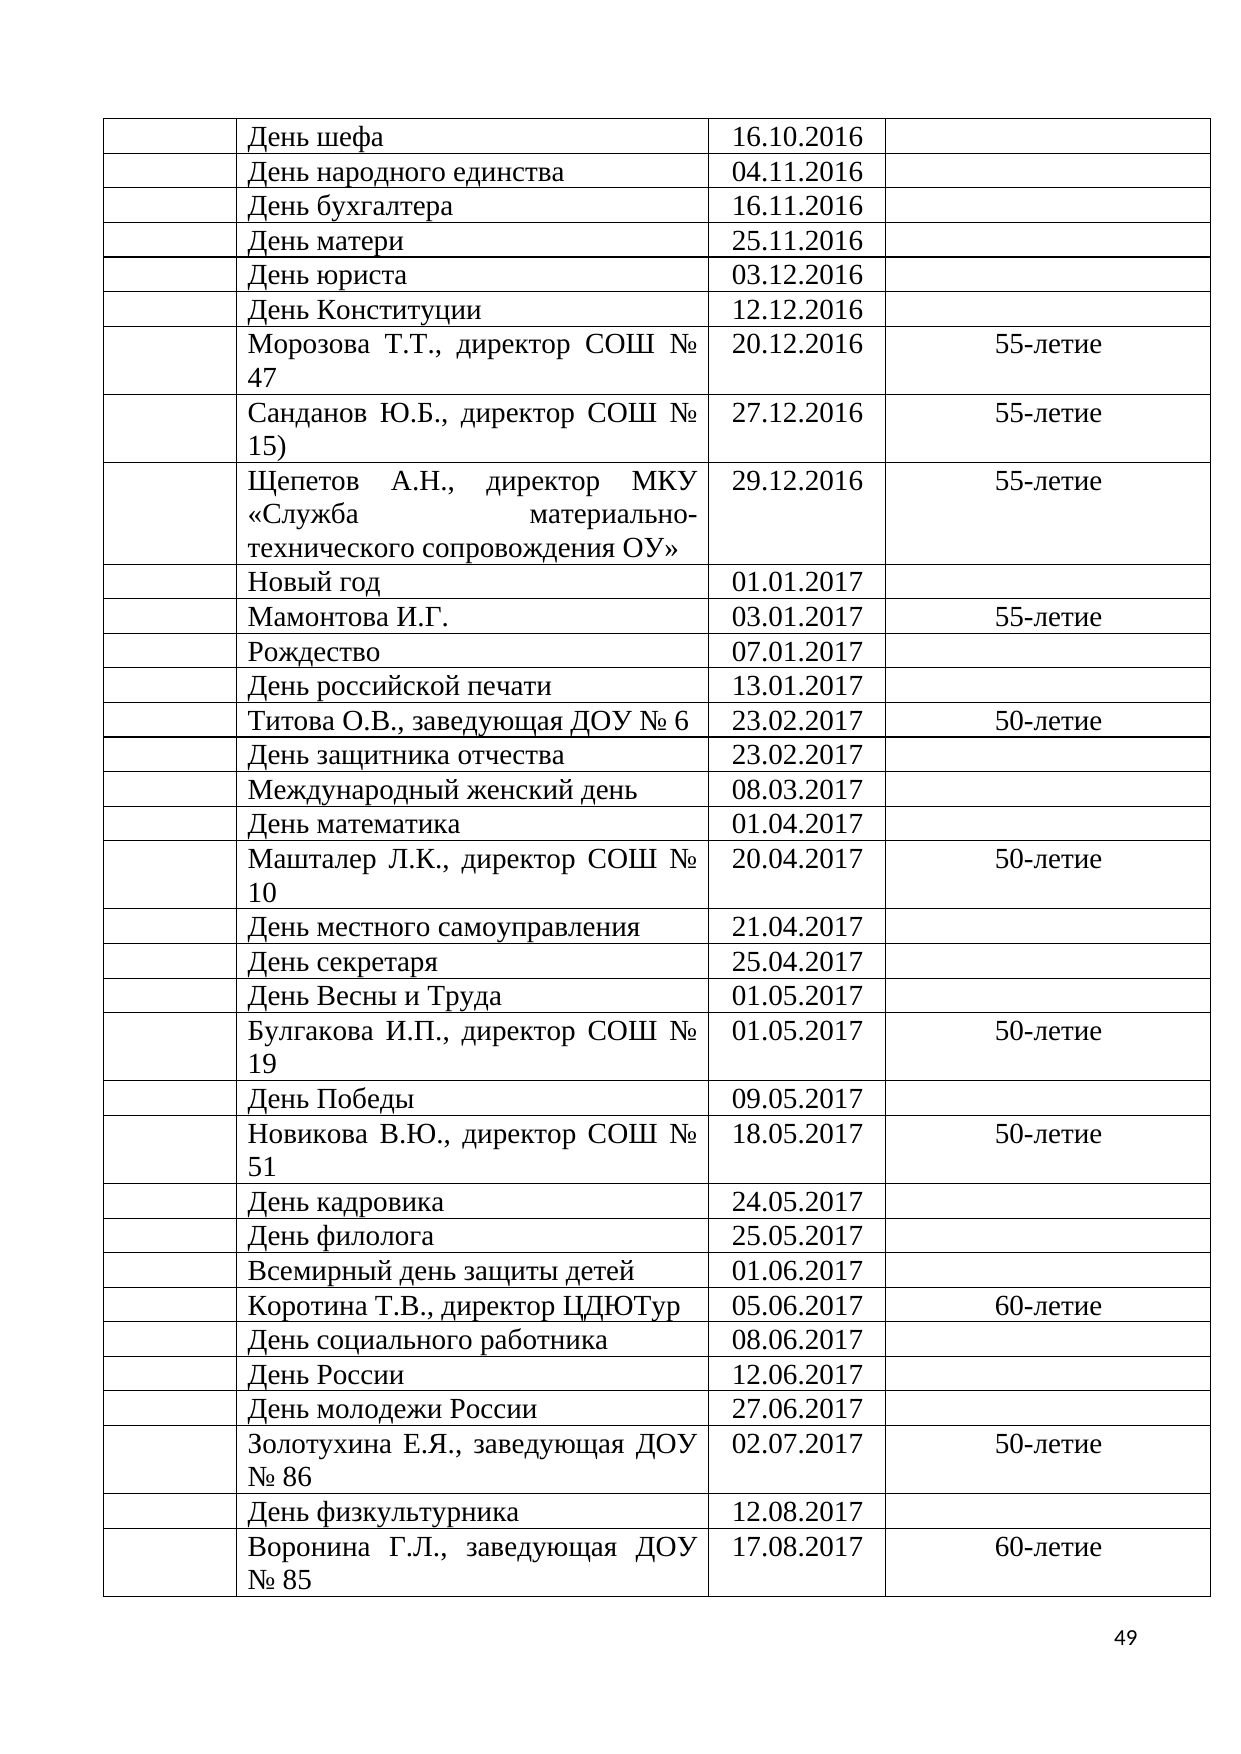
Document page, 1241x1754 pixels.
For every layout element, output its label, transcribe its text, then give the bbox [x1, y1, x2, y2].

table_cell [104, 1494, 236, 1528]
table_cell [104, 668, 236, 702]
table_cell 20.04.2017 [709, 841, 885, 908]
table_cell 27.12.2016 [709, 395, 885, 462]
table_cell Морозова Т.Т., директор СОШ № 47 [237, 327, 708, 394]
table_cell [886, 1357, 1210, 1390]
table_cell 01.06.2017 [709, 1253, 885, 1287]
table_cell День Победы [237, 1081, 708, 1115]
table_cell [104, 188, 236, 222]
table_cell День молодежи России [237, 1391, 708, 1425]
table_cell День математика [237, 807, 708, 840]
table_cell [104, 395, 236, 462]
table_cell 50-летие [886, 1013, 1210, 1080]
table_cell Воронина Г.Л., заведующая ДОУ № 85 [237, 1529, 708, 1596]
table_cell День Конституции [237, 292, 708, 326]
table_cell [104, 1184, 236, 1217]
table_cell [104, 565, 236, 598]
table_cell [104, 154, 236, 187]
table_cell [104, 119, 236, 153]
table_cell 29.12.2016 [709, 463, 885, 563]
table_cell 25.04.2017 [709, 944, 885, 977]
table_cell 16.11.2016 [709, 188, 885, 222]
table_cell [104, 223, 236, 256]
table_cell [886, 1253, 1210, 1287]
table_cell [886, 738, 1210, 771]
table_cell Международный женский день [237, 772, 708, 806]
table_cell Новый год [237, 565, 708, 598]
table_cell [886, 1391, 1210, 1425]
table_cell [886, 772, 1210, 806]
table_cell [886, 292, 1210, 326]
table_cell [104, 1253, 236, 1287]
table_cell 60-летие [886, 1288, 1210, 1321]
table_cell 18.05.2017 [709, 1116, 885, 1183]
table_cell [104, 1426, 236, 1493]
table_cell 25.11.2016 [709, 223, 885, 256]
table_cell День защитника отчества [237, 738, 708, 771]
table_cell 23.02.2017 [709, 738, 885, 771]
table_cell 04.11.2016 [709, 154, 885, 187]
table_cell День социального работника [237, 1322, 708, 1356]
table_cell [886, 188, 1210, 222]
table_cell 55-летие [886, 599, 1210, 633]
table_cell [104, 634, 236, 667]
table_cell [886, 909, 1210, 943]
table_cell [886, 1184, 1210, 1217]
table_cell [104, 1081, 236, 1115]
table_cell [104, 1219, 236, 1252]
table_cell Золотухина Е.Я., заведующая ДОУ № 86 [237, 1426, 708, 1493]
table_cell [886, 634, 1210, 667]
table_cell День кадровика [237, 1184, 708, 1217]
table_cell [886, 668, 1210, 702]
table_cell День филолога [237, 1219, 708, 1252]
table_cell 55-летие [886, 327, 1210, 394]
table_cell 23.02.2017 [709, 703, 885, 736]
table_cell [104, 1116, 236, 1183]
table_cell День народного единства [237, 154, 708, 187]
table_cell 17.08.2017 [709, 1529, 885, 1596]
table_cell [104, 738, 236, 771]
table_cell [104, 292, 236, 326]
table_cell [104, 703, 236, 736]
table_cell [104, 599, 236, 633]
table_cell [104, 1288, 236, 1321]
table_cell [104, 1322, 236, 1356]
table_cell 50-летие [886, 1116, 1210, 1183]
table_cell [104, 909, 236, 943]
table_cell Мамонтова И.Г. [237, 599, 708, 633]
table_cell [886, 119, 1210, 153]
table_cell 24.05.2017 [709, 1184, 885, 1217]
table_cell 12.08.2017 [709, 1494, 885, 1528]
table_cell День местного самоуправления [237, 909, 708, 943]
table_cell 02.07.2017 [709, 1426, 885, 1493]
table_cell [104, 979, 236, 1012]
table_cell День секретаря [237, 944, 708, 977]
table_cell Щепетов А.Н., директор МКУ «Служба материально-технического сопровождения ОУ» [237, 463, 708, 563]
table_cell [104, 841, 236, 908]
table_cell 50-летие [886, 703, 1210, 736]
table_cell [886, 1322, 1210, 1356]
table_cell День шефа [237, 119, 708, 153]
table_cell [886, 258, 1210, 291]
table_cell 50-летие [886, 841, 1210, 908]
table_cell День матери [237, 223, 708, 256]
table_cell [886, 565, 1210, 598]
table_cell Новикова В.Ю., директор СОШ № 51 [237, 1116, 708, 1183]
table_cell Машталер Л.К., директор СОШ № 10 [237, 841, 708, 908]
table_cell 08.03.2017 [709, 772, 885, 806]
table_cell День Весны и Труда [237, 979, 708, 1012]
table_cell [886, 154, 1210, 187]
table_cell [104, 944, 236, 977]
table_cell [104, 1013, 236, 1080]
table_cell 13.01.2017 [709, 668, 885, 702]
table_cell День российской печати [237, 668, 708, 702]
table_cell [104, 1391, 236, 1425]
table_cell Всемирный день защиты детей [237, 1253, 708, 1287]
table_cell [104, 258, 236, 291]
table_cell День бухгалтера [237, 188, 708, 222]
table_cell 03.01.2017 [709, 599, 885, 633]
table_cell День юриста [237, 258, 708, 291]
table_cell [104, 1357, 236, 1390]
table_cell 50-летие [886, 1426, 1210, 1493]
table_cell 01.01.2017 [709, 565, 885, 598]
table_cell 20.12.2016 [709, 327, 885, 394]
table_cell 05.06.2017 [709, 1288, 885, 1321]
table_cell [886, 1081, 1210, 1115]
table_cell Рождество [237, 634, 708, 667]
table_cell 07.01.2017 [709, 634, 885, 667]
table_cell Коротина Т.В., директор ЦДЮТур [237, 1288, 708, 1321]
table_cell [886, 223, 1210, 256]
table_cell 01.05.2017 [709, 1013, 885, 1080]
table_cell [886, 979, 1210, 1012]
table_cell 55-летие [886, 395, 1210, 462]
table_cell 27.06.2017 [709, 1391, 885, 1425]
table_cell [886, 944, 1210, 977]
table_cell [104, 463, 236, 563]
table_cell 12.12.2016 [709, 292, 885, 326]
table_cell День России [237, 1357, 708, 1390]
table_cell 03.12.2016 [709, 258, 885, 291]
table_cell 08.06.2017 [709, 1322, 885, 1356]
table_cell [886, 1494, 1210, 1528]
table_cell [104, 807, 236, 840]
table_cell 60-летие [886, 1529, 1210, 1596]
table_cell Санданов Ю.Б., директор СОШ № 15) [237, 395, 708, 462]
table_cell День физкультурника [237, 1494, 708, 1528]
table_cell 21.04.2017 [709, 909, 885, 943]
table_cell 55-летие [886, 463, 1210, 563]
table_cell 09.05.2017 [709, 1081, 885, 1115]
table_cell [104, 1529, 236, 1596]
table_cell Булгакова И.П., директор СОШ № 19 [237, 1013, 708, 1080]
table_cell 25.05.2017 [709, 1219, 885, 1252]
table_cell 01.05.2017 [709, 979, 885, 1012]
table_cell Титова О.В., заведующая ДОУ № 6 [237, 703, 708, 736]
table_cell [104, 772, 236, 806]
table_cell 16.10.2016 [709, 119, 885, 153]
table_cell 12.06.2017 [709, 1357, 885, 1390]
table_cell 01.04.2017 [709, 807, 885, 840]
table_cell [886, 807, 1210, 840]
table_cell [104, 327, 236, 394]
table_cell [886, 1219, 1210, 1252]
